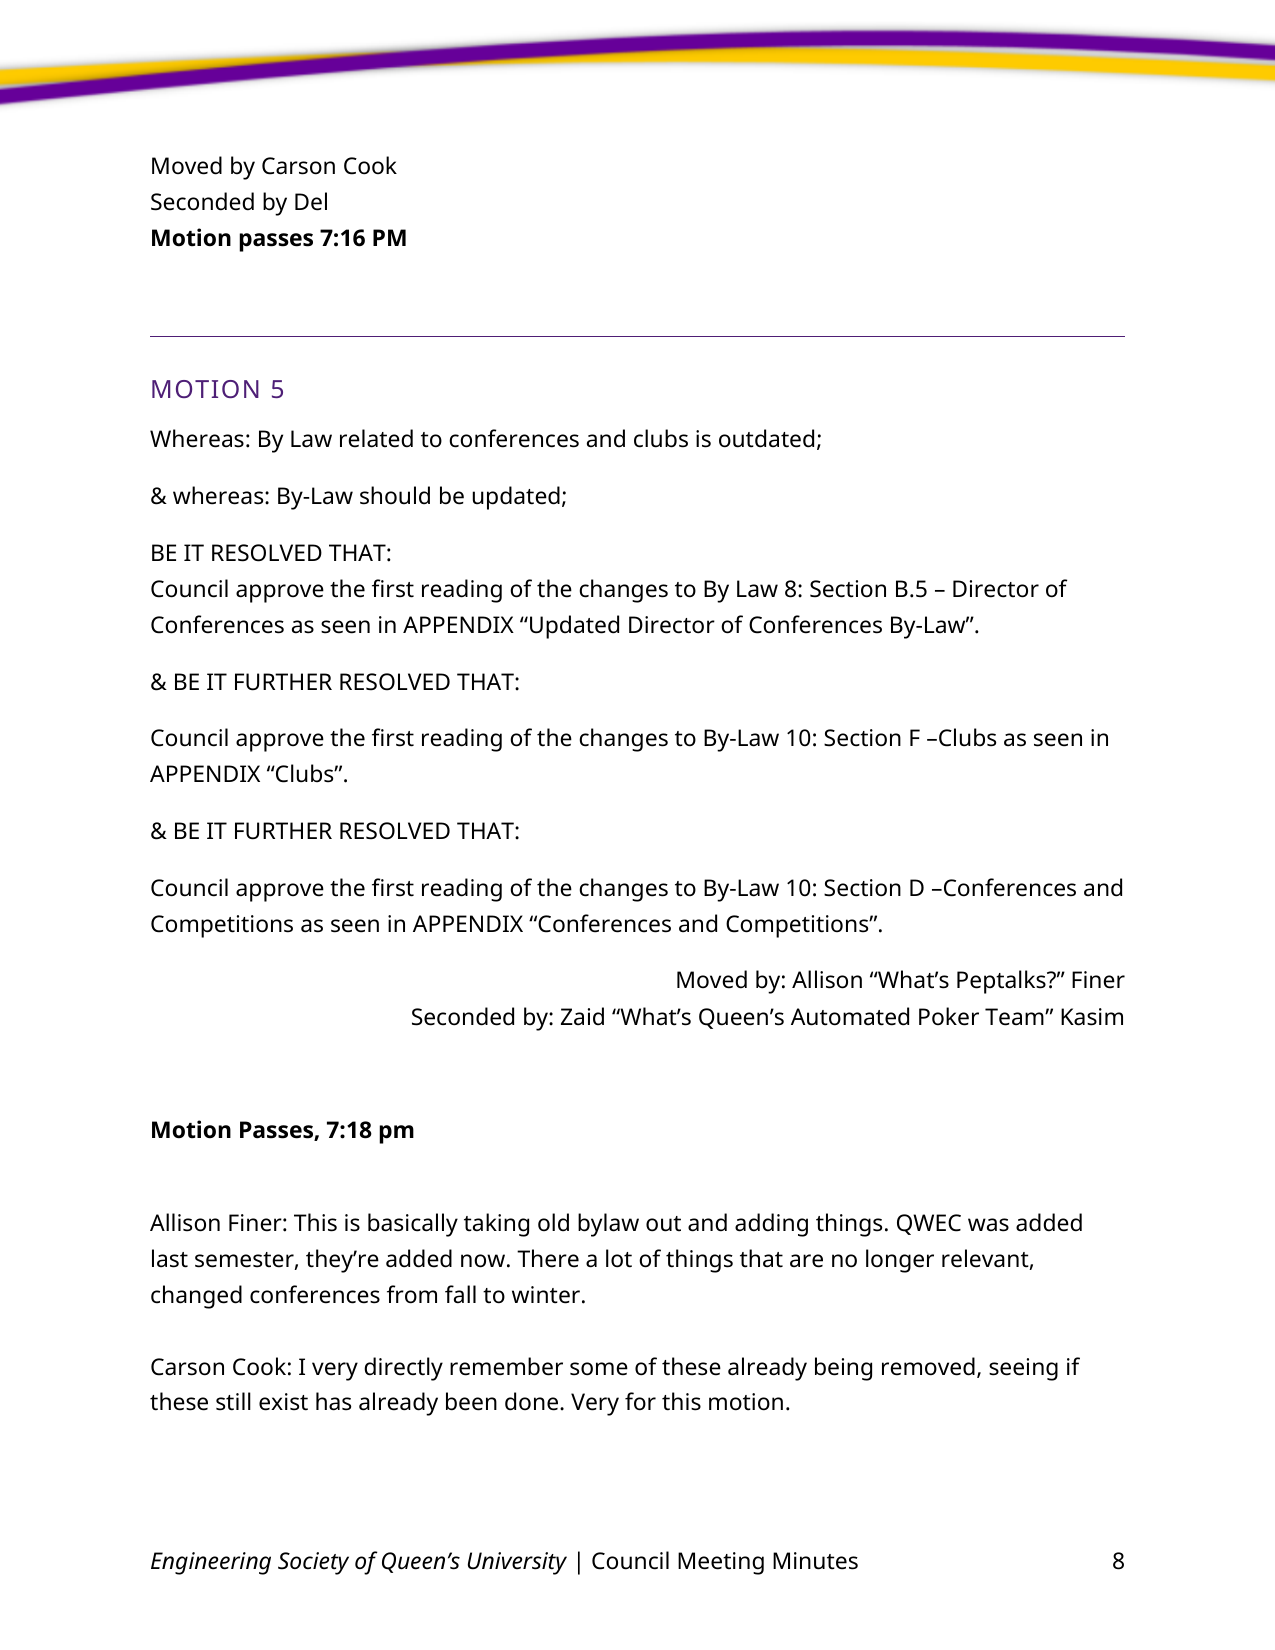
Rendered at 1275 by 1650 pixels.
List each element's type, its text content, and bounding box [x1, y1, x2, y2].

text & whereas: By-Law should be updated; [150, 480, 1125, 511]
text Council approve the first reading of the changes to By-Law 10: Section D –Conferences and Competitions as seen in APPENDIX “Conferences and Competitions”. [150, 872, 1125, 939]
subtitle MOTION 5 [150, 372, 1125, 406]
text & BE IT FURTHER RESOLVED THAT: [150, 815, 1125, 846]
text Moved by: Allison “What’s Peptalks?” Finer Seconded by: Zaid “What’s Queen’s Automated Poker Team” Kasim [150, 964, 1125, 1032]
text Council approve the first reading of the changes to By-Law 10: Section F –Clubs as seen in APPENDIX “Clubs”. [150, 722, 1125, 789]
text & BE IT FURTHER RESOLVED THAT: [150, 666, 1125, 697]
text Allison Finer: This is basically taking old bylaw out and adding things. QWEC was added last semester, they’re added now. There a lot of things that are no longer relevant, changed conferences from fall to winter. [150, 1207, 1125, 1310]
text Moved by Carson Cook [150, 150, 1125, 181]
text Carson Cook: I very directly remember some of these already being removed, seeing if these still exist has already been done. Very for this motion. [150, 1350, 1125, 1418]
text BE IT RESOLVED THAT: Council approve the first reading of the changes to By Law 8: Section B.5 – Director of Conferences as seen in APPENDIX “Updated Director of Conferences By-Law”. [150, 537, 1125, 640]
text Seconded by Del [150, 186, 1125, 217]
picture [0, 21, 1275, 114]
text Motion passes 7:16 PM [150, 222, 1125, 253]
text Whereas: By Law related to conferences and clubs is outdated; [150, 423, 1125, 454]
text Motion Passes, 7:18 pm [150, 1114, 1125, 1145]
